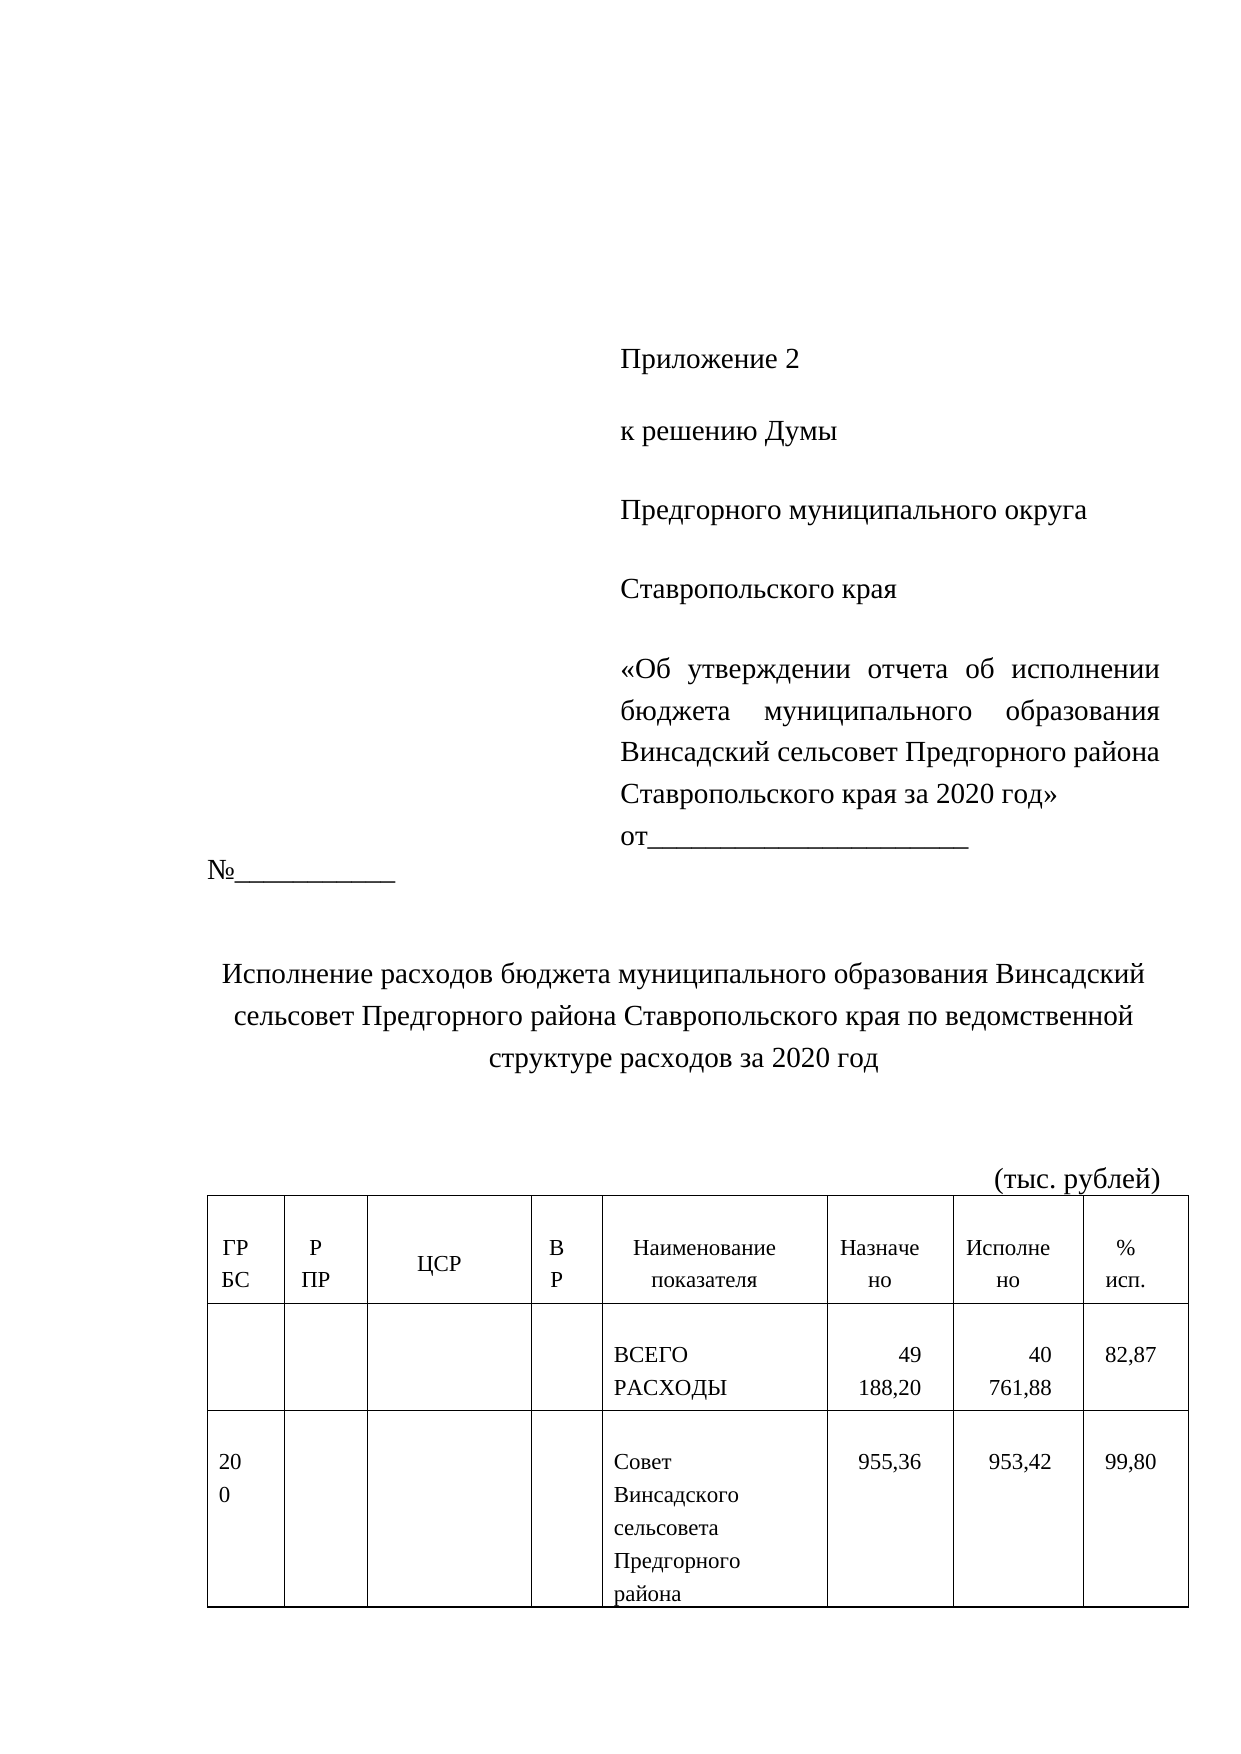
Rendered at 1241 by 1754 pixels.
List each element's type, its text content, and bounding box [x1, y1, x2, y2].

table_header ВР [532, 1196, 602, 1302]
text Приложение 2 [207, 342, 1160, 375]
table_cell [368, 1304, 531, 1410]
text «Об утверждении отчета об исполнении бюджета муниципального образования Винсадский сельсовет Предгорного района Ставропольского края за 2020 год» [620, 651, 1160, 810]
table_cell 49 188,20 [828, 1304, 953, 1410]
table_header Назначено [828, 1196, 953, 1302]
table_cell [368, 1411, 531, 1606]
table_cell [532, 1411, 602, 1606]
table_header Исполнено [954, 1196, 1083, 1302]
table_cell ВСЕГО РАСХОДЫ [603, 1304, 827, 1410]
table_header % исп. [1084, 1196, 1188, 1302]
text от______________________ №___________ [207, 818, 1160, 885]
table_cell 200 [208, 1411, 284, 1606]
table_cell 40 761,88 [954, 1304, 1083, 1410]
table_cell 955,36 [828, 1411, 953, 1606]
text (тыс. рублей) [207, 1161, 1160, 1195]
table_cell 953,42 [954, 1411, 1083, 1606]
table_header Р ПР [285, 1196, 367, 1302]
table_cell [603, 1411, 827, 1606]
text Предгорного муниципального округа [620, 492, 1160, 526]
table_cell [208, 1304, 284, 1410]
table_cell [285, 1411, 367, 1606]
table_header Наименование показателя [603, 1196, 827, 1302]
table_header ГРБС [208, 1196, 284, 1302]
text к решению Думы [620, 413, 1160, 446]
text Ставропольского края [620, 571, 1160, 605]
table_cell [532, 1304, 602, 1410]
table_cell 99,80 [1084, 1411, 1188, 1606]
table_cell 82,87 [1084, 1304, 1188, 1410]
text Исполнение расходов бюджета муниципального образования Винсадский сельсовет Предгорного района Ставропольского края по ведомственной структуре расходов за 2020 год [207, 956, 1160, 1074]
table_header ЦСР [368, 1196, 531, 1302]
table_cell [285, 1304, 367, 1410]
